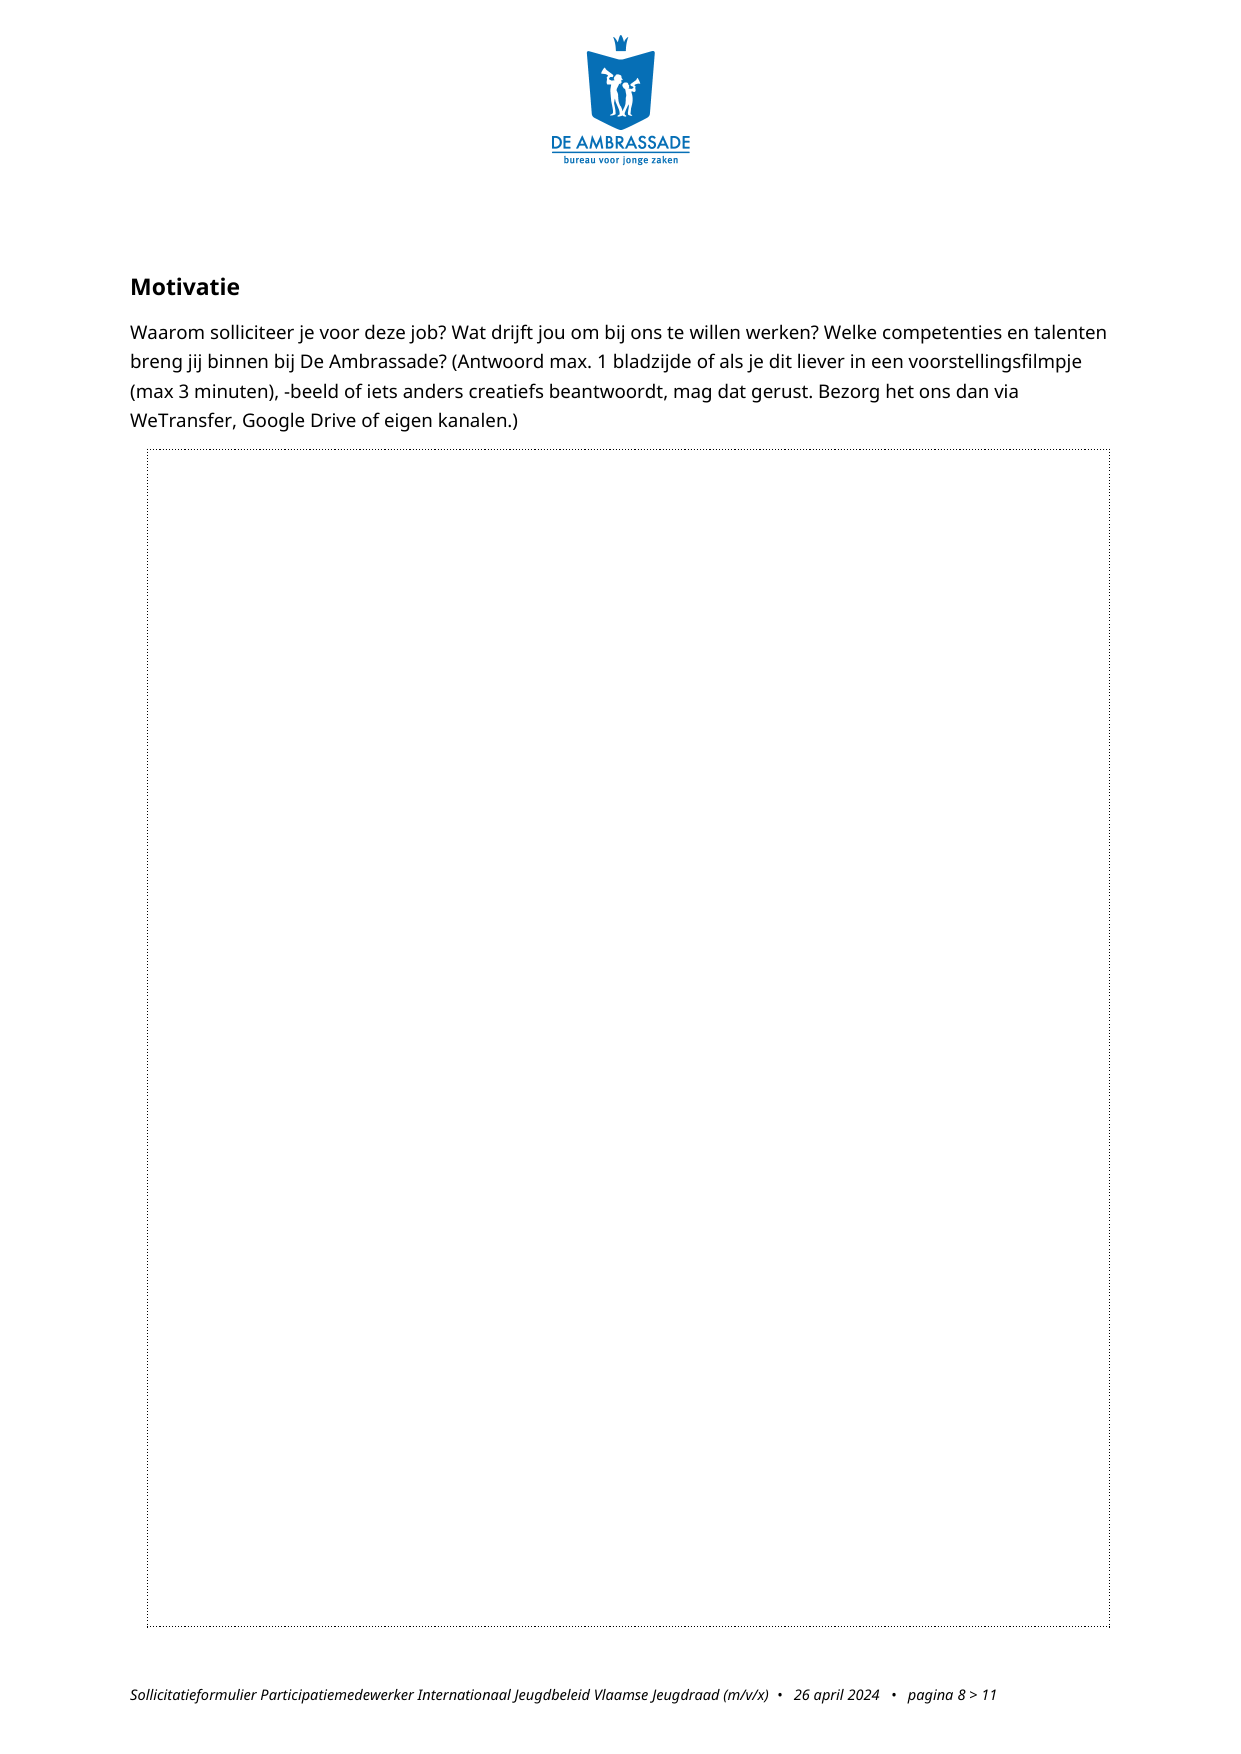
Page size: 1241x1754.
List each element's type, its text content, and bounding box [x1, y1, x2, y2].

picture [550, 33, 691, 167]
table_header [148, 449, 1109, 1626]
subtitle Waarom solliciteer je voor deze job? Wat drijft jou om bij ons te willen werken? Welke competenties en talenten breng jij binnen bij De Ambrassade? (Antwoord max. 1 bladzijde of als je dit liever in een voorstellingsfilmpje (max 3 minuten), -beeld of iets anders creatiefs beantwoordt, mag dat gerust. Bezorg het ons dan via WeTransfer, Google Drive of eigen kanalen.) [130, 319, 1110, 433]
subtitle Motivatie [130, 271, 1110, 302]
